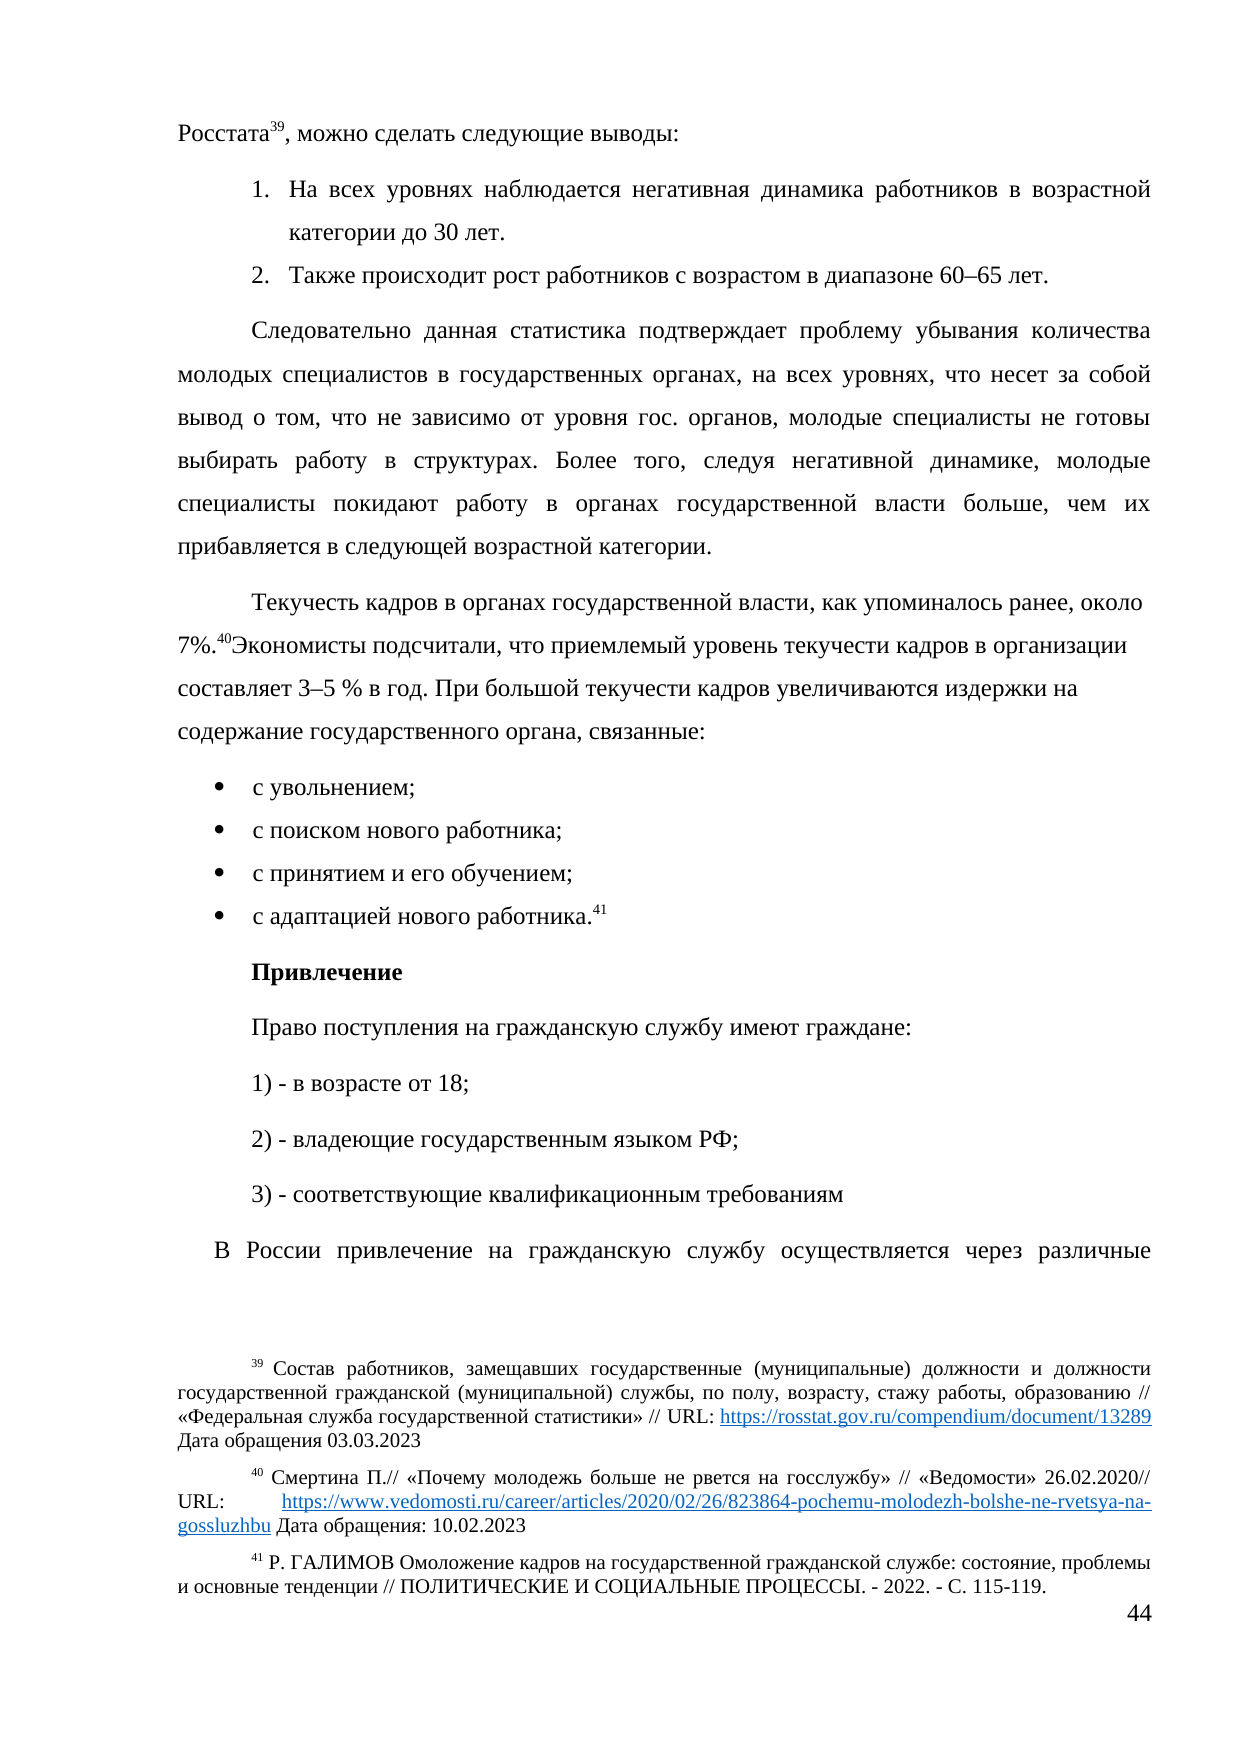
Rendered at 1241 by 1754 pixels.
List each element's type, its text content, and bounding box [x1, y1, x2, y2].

text Текучесть кадров в органах государственной власти, как упоминалось ранее, около 7%.Экономисты подсчитали, что приемлемый уровень текучести кадров в организации составляет 3–5 % в год. При большой текучести кадров увеличиваются издержки на содержание государственного органа, связанные: [177, 587, 1152, 745]
text 2) - владеющие государственным языком РФ; [177, 1124, 1152, 1152]
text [177, 1235, 1152, 1264]
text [177, 118, 1152, 147]
list Также происходит рост работников с возрастом в диапазоне 60–65 лет. [251, 260, 1152, 289]
text 1) - в возрасте от 18; [177, 1068, 1152, 1097]
text 3) - соответствующие квалификационным требованиям [177, 1179, 1152, 1208]
text Следовательно данная статистика подтверждает проблему убывания количества молодых специалистов в государственных органах, на всех уровнях, что несет за собой вывод о том, что не зависимо от уровня гос. органов, молодые специалисты не готовы выбирать работу в структурах. Более того, следуя негативной динамике, молодые специалисты покидают работу в органах государственной власти больше, чем их прибавляется в следующей возрастной категории. [177, 316, 1152, 560]
list с адаптацией нового работника. [215, 901, 1152, 930]
list с поиском нового работника; [215, 815, 1152, 844]
list с принятием и его обучением; [215, 858, 1152, 887]
list На всех уровнях наблюдается негативная динамика работников в возрастной категории до 30 лет. [251, 174, 1152, 246]
list с увольнением; [215, 772, 1152, 801]
text Привлечение [177, 957, 1152, 986]
text Право поступления на гражданскую службу имеют граждане: [177, 1012, 1152, 1041]
